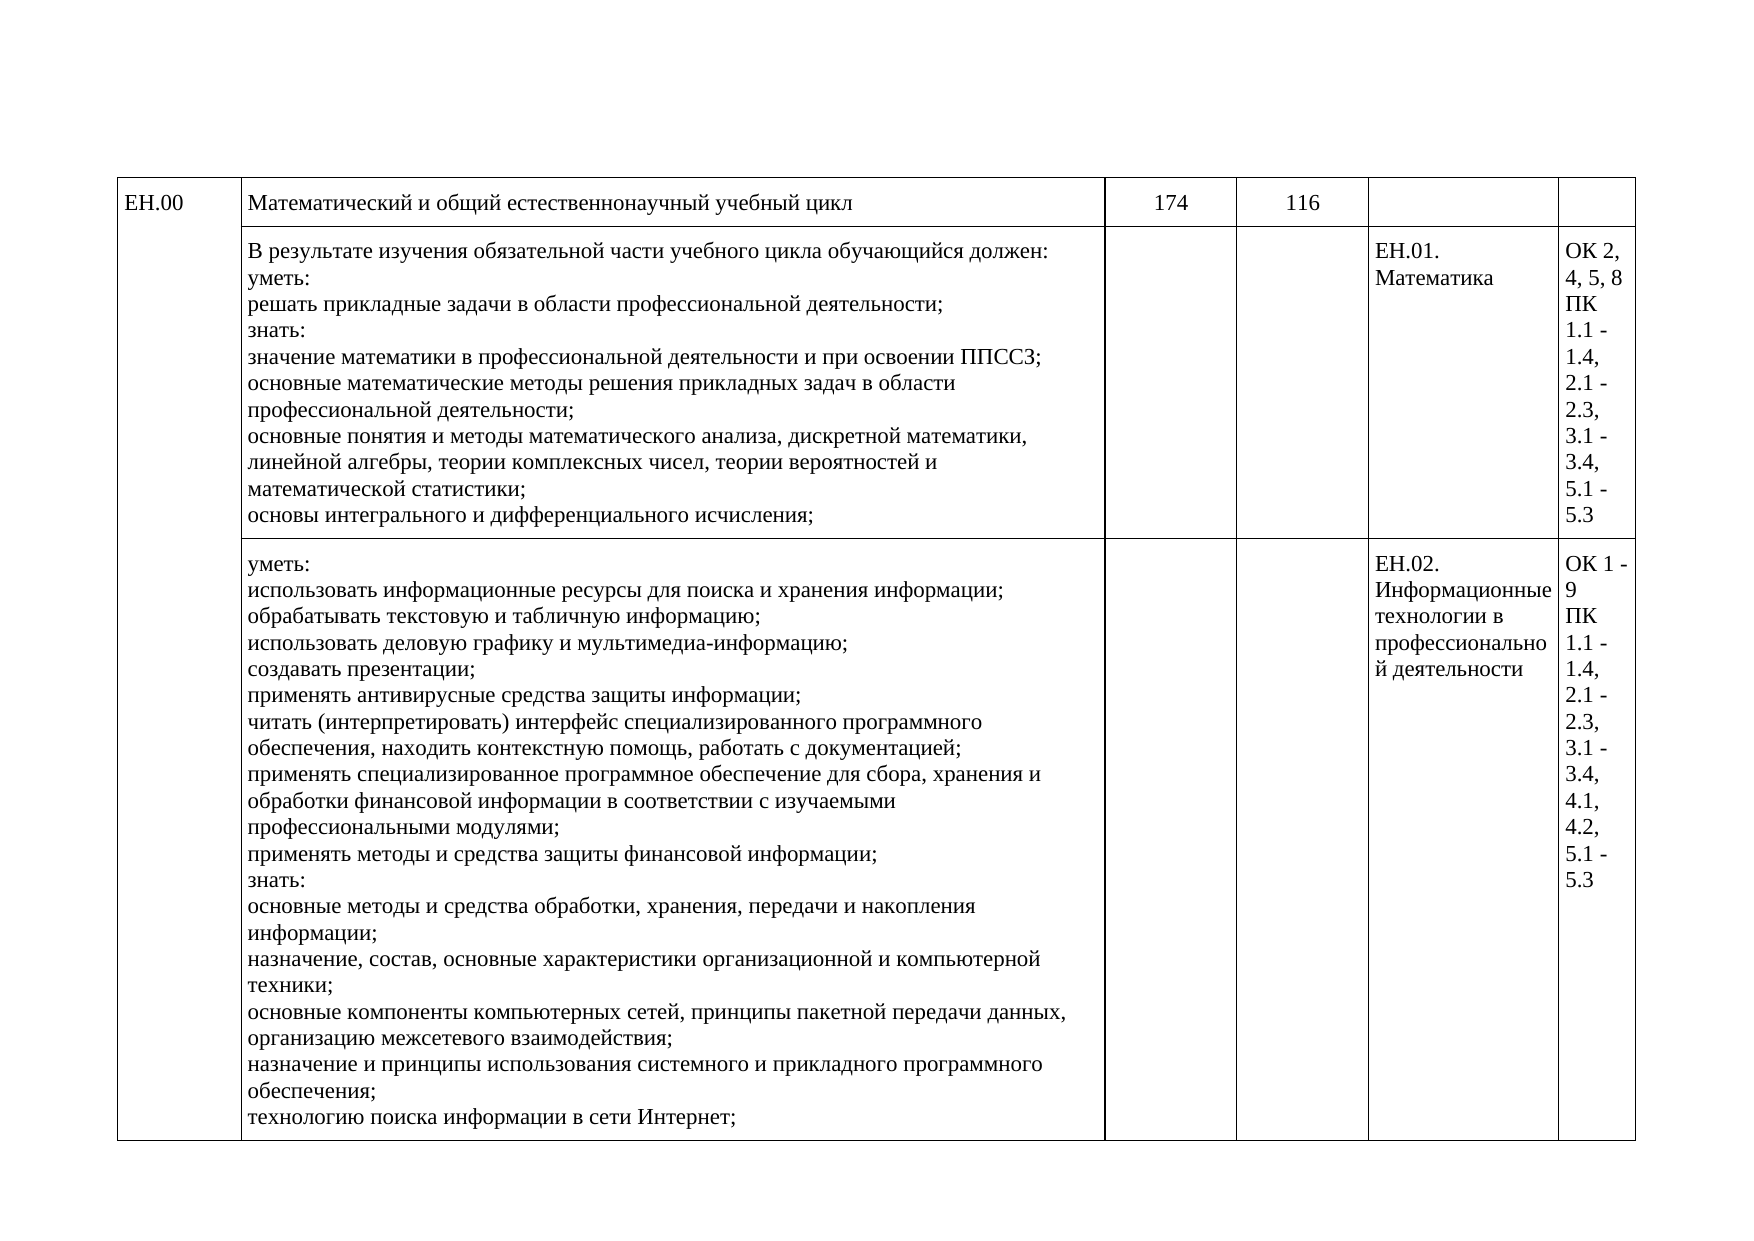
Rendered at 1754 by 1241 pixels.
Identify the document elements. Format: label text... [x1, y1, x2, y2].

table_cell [242, 539, 1104, 1140]
table_cell ЕН.00 [118, 178, 241, 1140]
table_cell [1237, 227, 1368, 538]
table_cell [1369, 539, 1558, 1140]
table_cell [1106, 227, 1236, 538]
table_cell ОК 2, 4, 5, 8 ПК 1.1 - 1.4, 2.1 - 2.3, 3.1 - 3.4, 5.1 - 5.3 [1559, 227, 1635, 538]
table_cell [1237, 539, 1368, 1140]
table_cell 116 [1237, 178, 1368, 226]
table_cell ЕН.01. Математика [1369, 227, 1558, 538]
table_cell [1559, 178, 1635, 226]
table_cell Математический и общий естественнонаучный учебный цикл [242, 178, 1104, 226]
table_cell В результате изучения обязательной части учебного цикла обучающийся должен: уметь: решать прикладные задачи в области профессиональной деятельности; знать: значение математики в профессиональной деятельности и при освоении ППССЗ; основные математические методы решения прикладных задач в области профессиональной деятельности; основные понятия и методы математического анализа, дискретной математики, линейной алгебры, теории комплексных чисел, теории вероятностей и математической статистики; основы интегрального и дифференциального исчисления; [242, 227, 1104, 538]
table_cell [1106, 539, 1236, 1140]
table_cell [1369, 178, 1558, 226]
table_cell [1559, 539, 1635, 1140]
table_cell 174 [1106, 178, 1236, 226]
